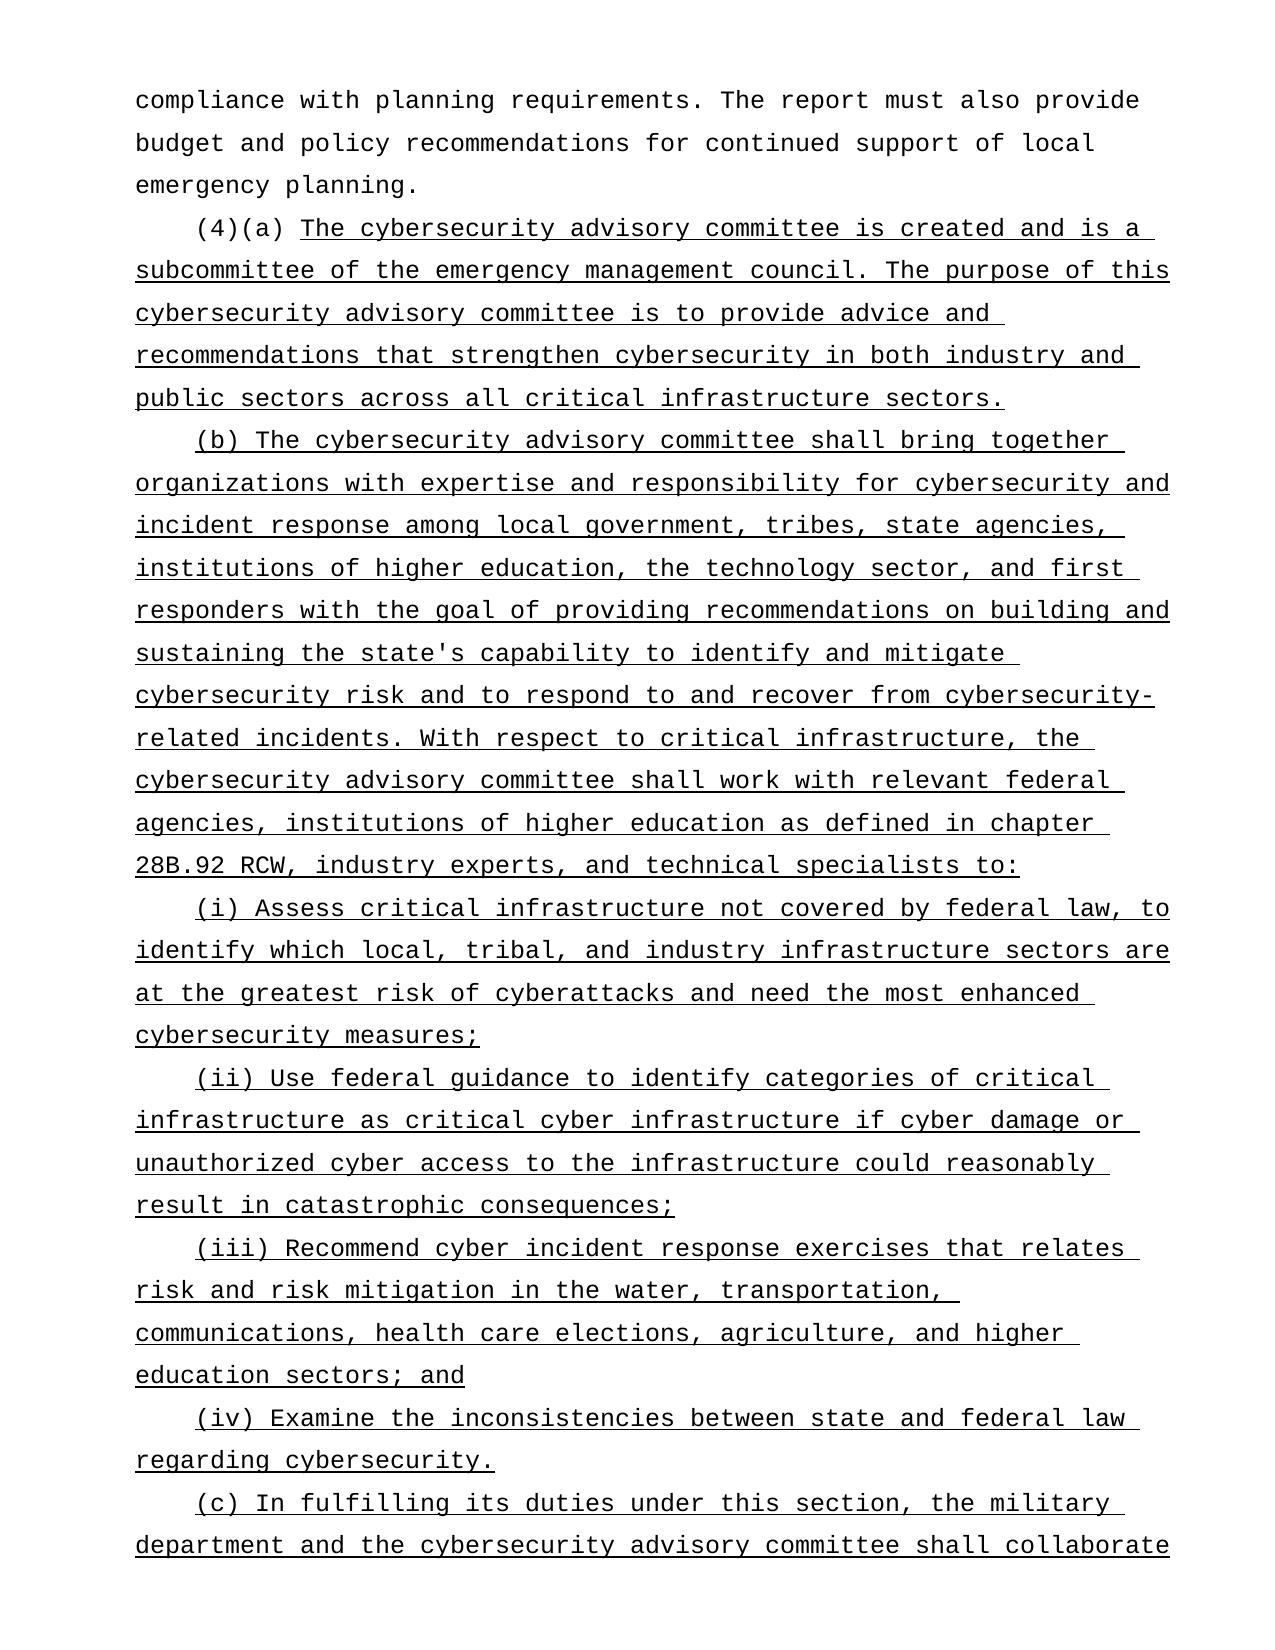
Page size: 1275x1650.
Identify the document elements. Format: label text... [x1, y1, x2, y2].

text (iv) Examine the inconsistencies between state and federal law regarding cybersecurity. [135, 1392, 1170, 1477]
text (b) The cybersecurity advisory committee shall bring together organizations with expertise and responsibility for cybersecurity and incident response among local government, tribes, state agencies, institutions of higher education, the technology sector, and first responders with the goal of providing recommendations on building and sustaining the state's capability to identify and mitigate cybersecurity risk and to respond to and recover from cybersecurity-related incidents. With respect to critical infrastructure, the cybersecurity advisory committee shall work with relevant federal agencies, institutions of higher education as defined in chapter 28B.92 RCW, industry experts, and technical specialists to: [135, 623, 1170, 882]
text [135, 1477, 1170, 1556]
text (i) Assess critical infrastructure not covered by federal law, to identify which local, tribal, and industry infrastructure sectors are at the greatest risk of cyberattacks and need the most enhanced cybersecurity measures; [135, 882, 1170, 961]
text (4)(a) The cybersecurity advisory committee is created and is a subcommittee of the emergency management council. The purpose of this cybersecurity advisory committee is to provide advice and recommendations that strengthen cybersecurity in both industry and public sectors across all critical infrastructure sectors. [135, 283, 1170, 415]
text (b) The cybersecurity advisory committee shall bring together organizations with expertise and responsibility for cybersecurity and incident response among local government, tribes, state agencies, institutions of higher education, the technology sector, and first responders with the goal of providing recommendations on building and sustaining the state's capability to identify and mitigate cybersecurity risk and to respond to and recover from cybersecurity-related incidents. With respect to critical infrastructure, the cybersecurity advisory committee shall work with relevant federal agencies, institutions of higher education as defined in chapter 28B.92 RCW, industry experts, and technical specialists to: [135, 415, 1170, 494]
text (i) Assess critical infrastructure not covered by federal law, to identify which local, tribal, and industry infrastructure sectors are at the greatest risk of cyberattacks and need the most enhanced cybersecurity measures; [135, 963, 1170, 1052]
text (b) The cybersecurity advisory committee shall bring together organizations with expertise and responsibility for cybersecurity and incident response among local government, tribes, state agencies, institutions of higher education, the technology sector, and first responders with the goal of providing recommendations on building and sustaining the state's capability to identify and mitigate cybersecurity risk and to respond to and recover from cybersecurity-related incidents. With respect to critical infrastructure, the cybersecurity advisory committee shall work with relevant federal agencies, institutions of higher education as defined in chapter 28B.92 RCW, industry experts, and technical specialists to: [135, 495, 1170, 621]
text (iii) Recommend cyber incident response exercises that relates risk and risk mitigation in the water, transportation, communications, health care elections, agriculture, and higher education sectors; and [135, 1222, 1170, 1392]
text (ii) Use federal guidance to identify categories of critical infrastructure as critical cyber infrastructure if cyber damage or unauthorized cyber access to the infrastructure could reasonably result in catastrophic consequences; [135, 1052, 1170, 1222]
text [135, 75, 1170, 202]
text (4)(a) The cybersecurity advisory committee is created and is a subcommittee of the emergency management council. The purpose of this cybersecurity advisory committee is to provide advice and recommendations that strengthen cybersecurity in both industry and public sectors across all critical infrastructure sectors. [135, 202, 1170, 281]
